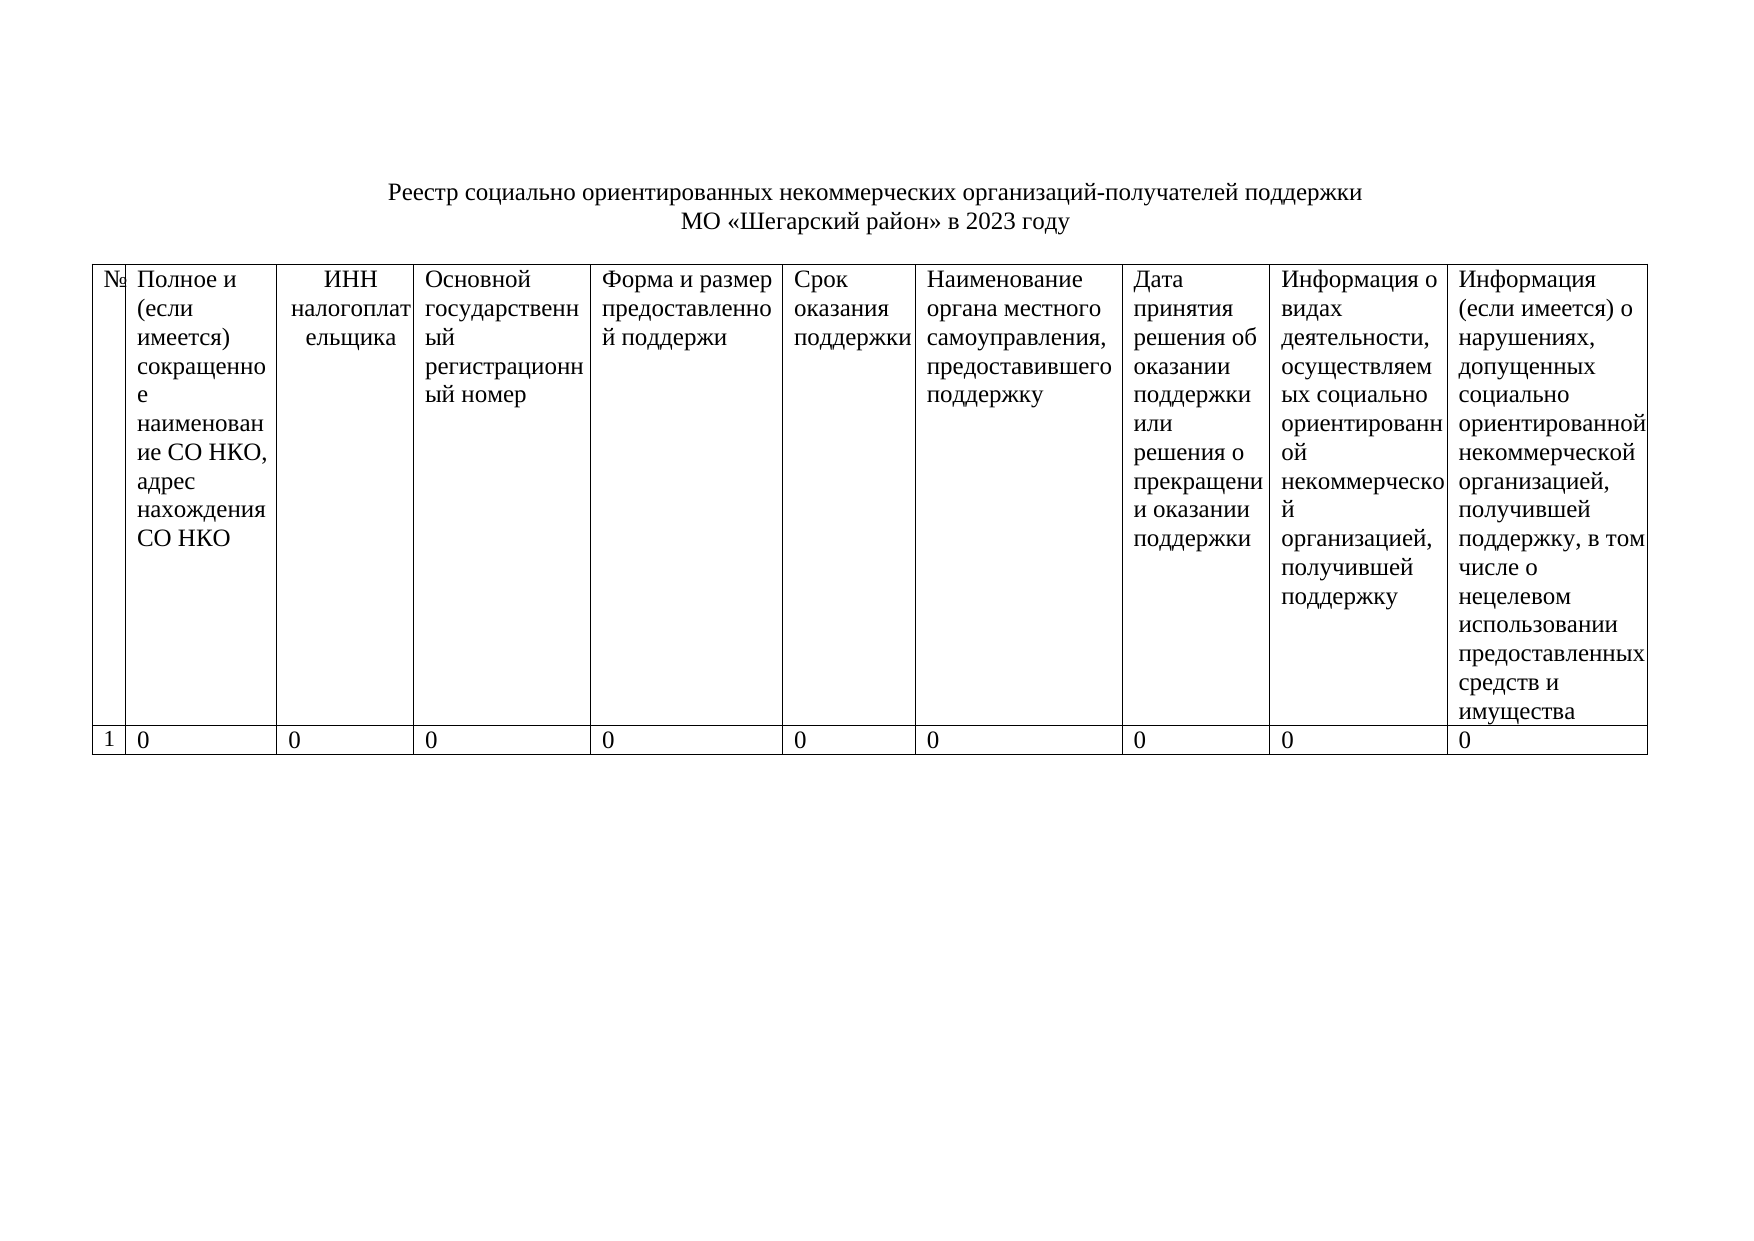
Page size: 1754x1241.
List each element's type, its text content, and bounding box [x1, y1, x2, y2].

table_header Срок оказания поддержки [783, 265, 915, 724]
table_cell 0 [1123, 726, 1269, 754]
table_header Информация (если имеется) о нарушениях, допущенных социально ориентированной некоммерческой организацией, получившей поддержку, в том числе о нецелевом использовании предоставленных средств и имущества [1448, 265, 1647, 724]
table_cell 1 [93, 726, 125, 754]
table_header № [93, 265, 125, 724]
table_header Основной государственный регистрационный номер [414, 265, 590, 724]
table_cell 0 [277, 726, 413, 754]
table_cell 0 [591, 726, 782, 754]
table_header Дата принятия решения об оказании поддержки или решения о прекращении оказании поддержки [1123, 265, 1269, 724]
table_header Полное и (если имеется) сокращенное наименование СО НКО, адрес нахождения СО НКО [126, 265, 276, 724]
table_header Форма и размер предоставленной поддержи [591, 265, 782, 724]
table_header ИНН налогоплательщика [277, 265, 413, 724]
table_cell 0 [783, 726, 915, 754]
table_cell 0 [414, 726, 590, 754]
text Реестр социально ориентированных некоммерческих организаций-получателей поддержки [103, 177, 1647, 206]
table_cell 0 [916, 726, 1122, 754]
table_header Информация о видах деятельности, осуществляемых социально ориентированной некоммерческой организацией, получившей поддержку [1270, 265, 1447, 724]
text МО «Шегарский район» в 2023 году [103, 206, 1647, 235]
table_cell 0 [126, 726, 276, 754]
table_cell 0 [1448, 726, 1647, 754]
table_cell 0 [1270, 726, 1447, 754]
table_header Наименование органа местного самоуправления, предоставившего поддержку [916, 265, 1122, 724]
